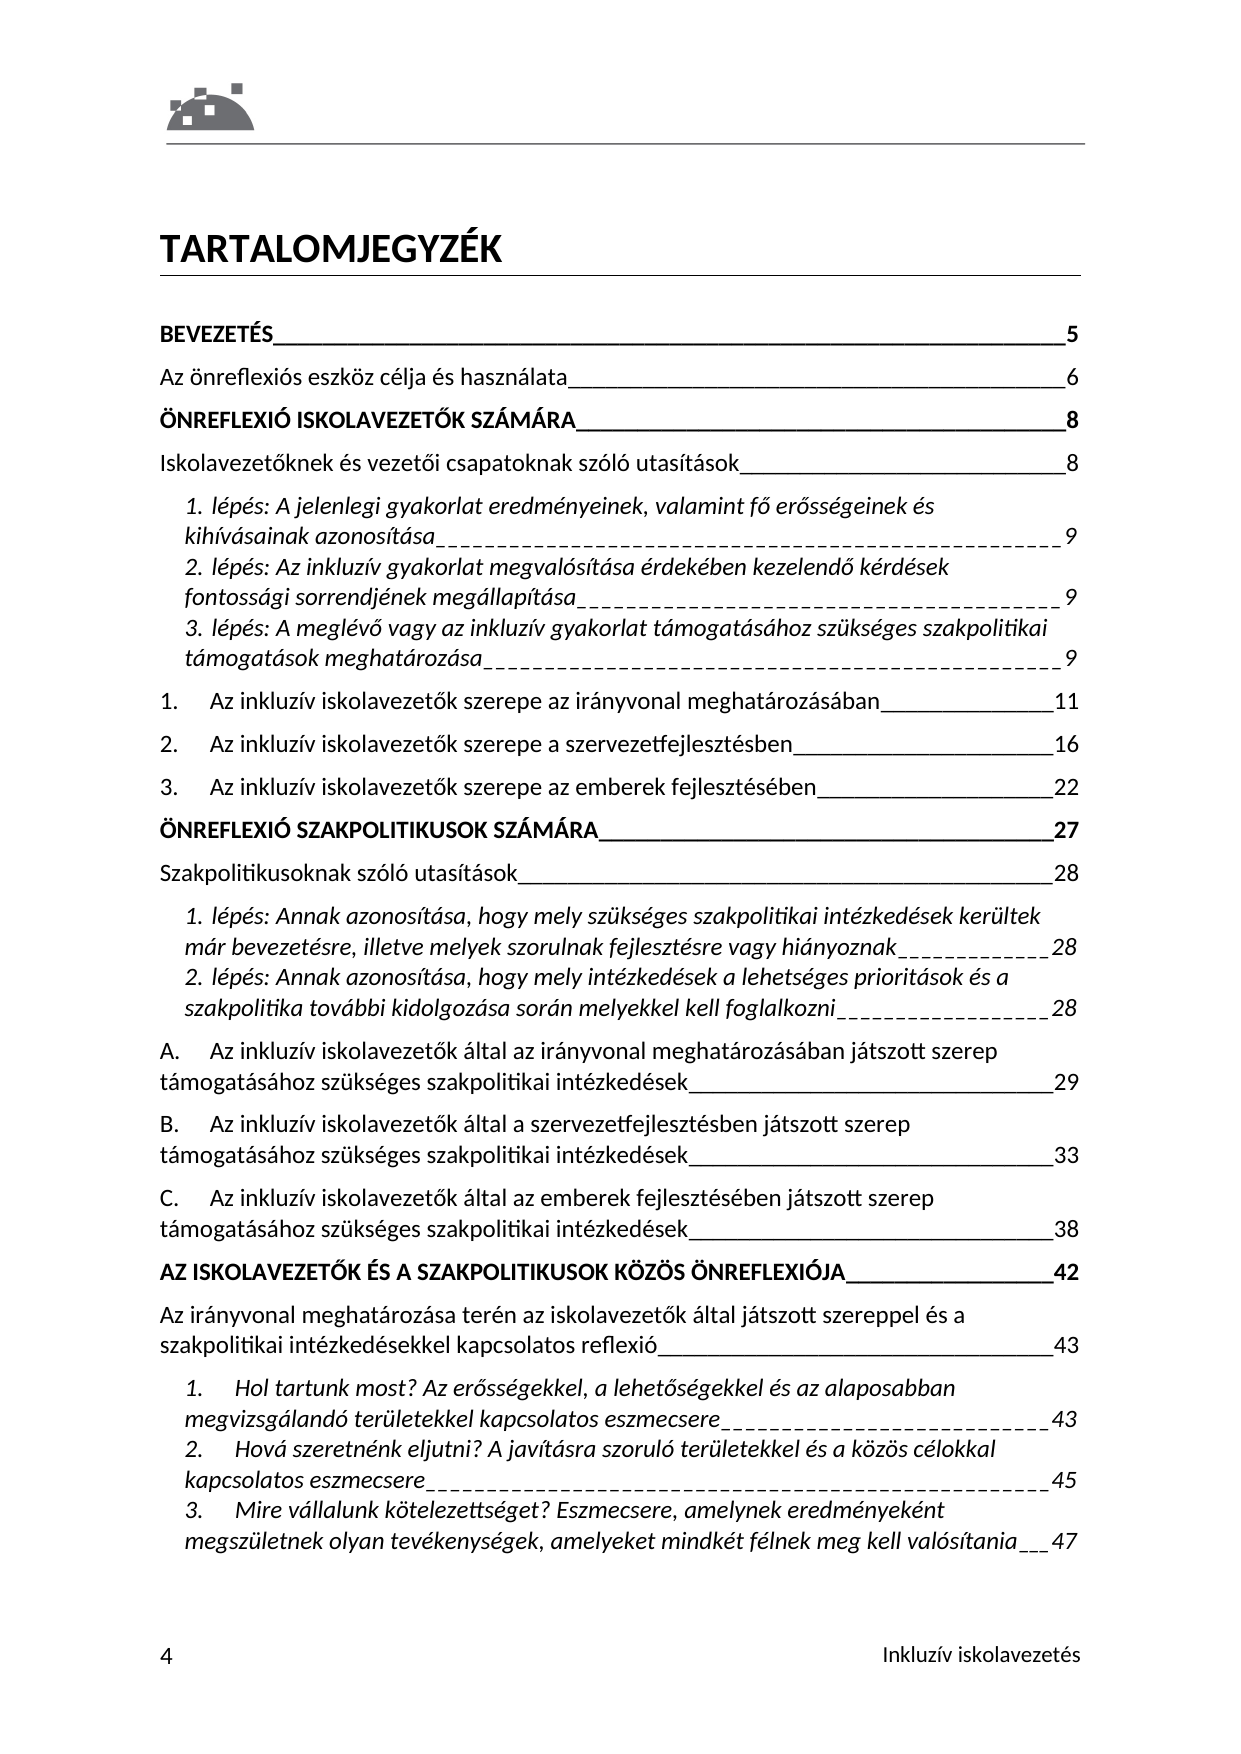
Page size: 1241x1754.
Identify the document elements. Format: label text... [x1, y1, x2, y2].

text Az irányvonal meghatározása terén az iskolavezetők által játszott szereppel és a szakpolitikai intézkedésekkel kapcsolatos reflexió 43 [159, 1299, 1081, 1360]
text 2. lépés: Annak azonosítása, hogy mely intézkedések a lehetséges prioritások és a szakpolitika további kidolgozása során melyekkel kell foglalkozni 28 [184, 962, 1081, 1023]
text Önreflexió iskolavezetők számára 8 [159, 404, 1081, 434]
text Szakpolitikusoknak szóló utasítások 28 [159, 857, 1081, 888]
text B. Az inkluzív iskolavezetők által a szervezetfejlesztésben játszott szerep támogatásához szükséges szakpolitikai intézkedések 33 [159, 1109, 1081, 1170]
text 3. Mire vállalunk kötelezettséget? Eszmecsere, amelynek eredményeként megszületnek olyan tevékenységek, amelyeket mindkét félnek meg kell valósítania 47 [184, 1494, 1081, 1555]
text 3. lépés: A meglévő vagy az inkluzív gyakorlat támogatásához szükséges szakpolitikai támogatások meghatározása 9 [184, 612, 1081, 673]
text 1. Az inkluzív iskolavezetők szerepe az irányvonal meghatározásában 11 [159, 685, 1081, 716]
text Bevezetés 5 [159, 318, 1081, 348]
text 1. lépés: Annak azonosítása, hogy mely szükséges szakpolitikai intézkedések kerültek már bevezetésre, illetve melyek szorulnak fejlesztésre vagy hiányoznak 28 [184, 901, 1081, 962]
text 1. lépés: A jelenlegi gyakorlat eredményeinek, valamint fő erősségeinek és kihívásainak azonosítása 9 [184, 490, 1081, 551]
text 2. Hová szeretnénk eljutni? A javításra szoruló területekkel és a közös célokkal kapcsolatos eszmecsere 45 [184, 1433, 1081, 1494]
text 1. Hol tartunk most? Az erősségekkel, a lehetőségekkel és az alaposabban megvizsgálandó területekkel kapcsolatos eszmecsere 43 [184, 1372, 1081, 1433]
text Iskolavezetőknek és vezetői csapatoknak szóló utasítások 8 [159, 447, 1081, 477]
text TARTALOMJEGYZÉK [159, 222, 1081, 276]
text Az önreflexiós eszköz célja és használata 6 [159, 361, 1081, 391]
text 3. Az inkluzív iskolavezetők szerepe az emberek fejlesztésében 22 [159, 771, 1081, 802]
text 2. lépés: Az inkluzív gyakorlat megvalósítása érdekében kezelendő kérdések fontossági sorrendjének megállapítása 9 [184, 551, 1081, 612]
text C. Az inkluzív iskolavezetők által az emberek fejlesztésében játszott szerep támogatásához szükséges szakpolitikai intézkedések 38 [159, 1182, 1081, 1243]
text Az iskolavezetők és a szakpolitikusok közös önreflexiója 42 [159, 1256, 1081, 1286]
text 2. Az inkluzív iskolavezetők szerepe a szervezetfejlesztésben 16 [159, 728, 1081, 759]
text A. Az inkluzív iskolavezetők által az irányvonal meghatározásában játszott szerep támogatásához szükséges szakpolitikai intézkedések 29 [159, 1035, 1081, 1096]
picture [159, 73, 1090, 152]
text Önreflexió szakpolitikusok számára 27 [159, 814, 1081, 845]
